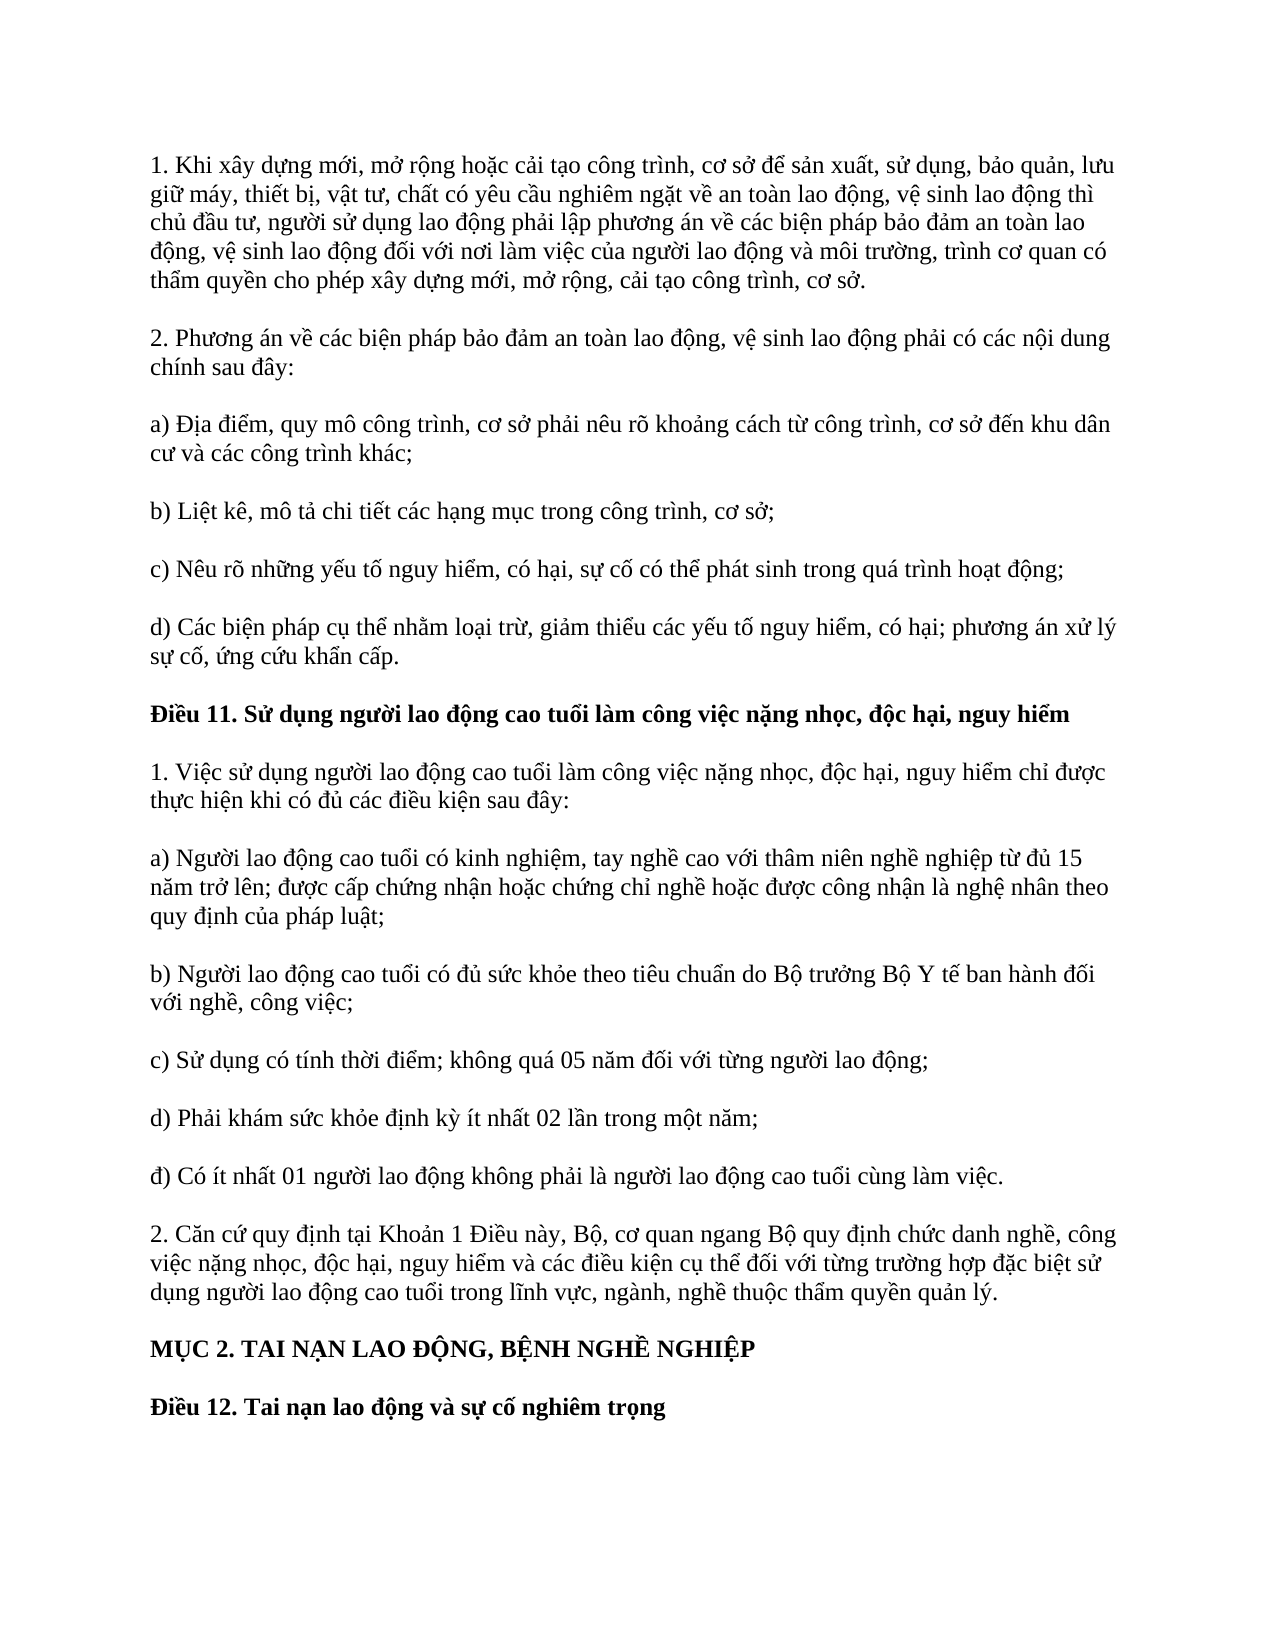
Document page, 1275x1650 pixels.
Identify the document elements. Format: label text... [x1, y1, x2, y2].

text đ) Có ít nhất 01 người lao động không phải là người lao động cao tuổi cùng làm việc. [150, 1161, 1125, 1190]
text 1. Khi xây dựng mới, mở rộng hoặc cải tạo công trình, cơ sở để sản xuất, sử dụng, bảo quản, lưu giữ máy, thiết bị, vật tư, chất có yêu cầu nghiêm ngặt về an toàn lao động, vệ sinh lao động thì chủ đầu tư, người sử dụng lao động phải lập phương án về các biện pháp bảo đảm an toàn lao động, vệ sinh lao động đối với nơi làm việc của người lao động và môi trường, trình cơ quan có thẩm quyền cho phép xây dựng mới, mở rộng, cải tạo công trình, cơ sở. [150, 150, 1125, 294]
text d) Các biện pháp cụ thể nhằm loại trừ, giảm thiểu các yếu tố nguy hiểm, có hại; phương án xử lý sự cố, ứng cứu khẩn cấp. [150, 612, 1125, 669]
text d) Phải khám sức khỏe định kỳ ít nhất 02 lần trong một năm; [150, 1103, 1125, 1132]
text b) Người lao động cao tuổi có đủ sức khỏe theo tiêu chuẩn do Bộ trưởng Bộ Y tế ban hành đối với nghề, công việc; [150, 959, 1125, 1016]
text 2. Phương án về các biện pháp bảo đảm an toàn lao động, vệ sinh lao động phải có các nội dung chính sau đây: [150, 323, 1125, 380]
text a) Địa điểm, quy mô công trình, cơ sở phải nêu rõ khoảng cách từ công trình, cơ sở đến khu dân cư và các công trình khác; [150, 409, 1125, 467]
text Điều 11. Sử dụng người lao động cao tuổi làm công việc nặng nhọc, độc hại, nguy hiểm [150, 699, 1125, 727]
text 2. Căn cứ quy định tại Khoản 1 Điều này, Bộ, cơ quan ngang Bộ quy định chức danh nghề, công việc nặng nhọc, độc hại, nguy hiểm và các điều kiện cụ thể đối với từng trường hợp đặc biệt sử dụng người lao động cao tuổi trong lĩnh vực, ngành, nghề thuộc thẩm quyền quản lý. [150, 1219, 1125, 1305]
text b) Liệt kê, mô tả chi tiết các hạng mục trong công trình, cơ sở; [150, 496, 1125, 525]
text Điều 12. Tai nạn lao động và sự cố nghiêm trọng [150, 1392, 1125, 1421]
text 1. Việc sử dụng người lao động cao tuổi làm công việc nặng nhọc, độc hại, nguy hiểm chỉ được thực hiện khi có đủ các điều kiện sau đây: [150, 757, 1125, 814]
text a) Người lao động cao tuổi có kinh nghiệm, tay nghề cao với thâm niên nghề nghiệp từ đủ 15 năm trở lên; được cấp chứng nhận hoặc chứng chỉ nghề hoặc được công nhận là nghệ nhân theo quy định của pháp luật; [150, 843, 1125, 929]
text c) Nêu rõ những yếu tố nguy hiểm, có hại, sự cố có thể phát sinh trong quá trình hoạt động; [150, 554, 1125, 583]
text MỤC 2. TAI NẠN LAO ĐỘNG, BỆNH NGHỀ NGHIỆP [150, 1334, 1125, 1363]
text c) Sử dụng có tính thời điểm; không quá 05 năm đối với từng người lao động; [150, 1045, 1125, 1074]
